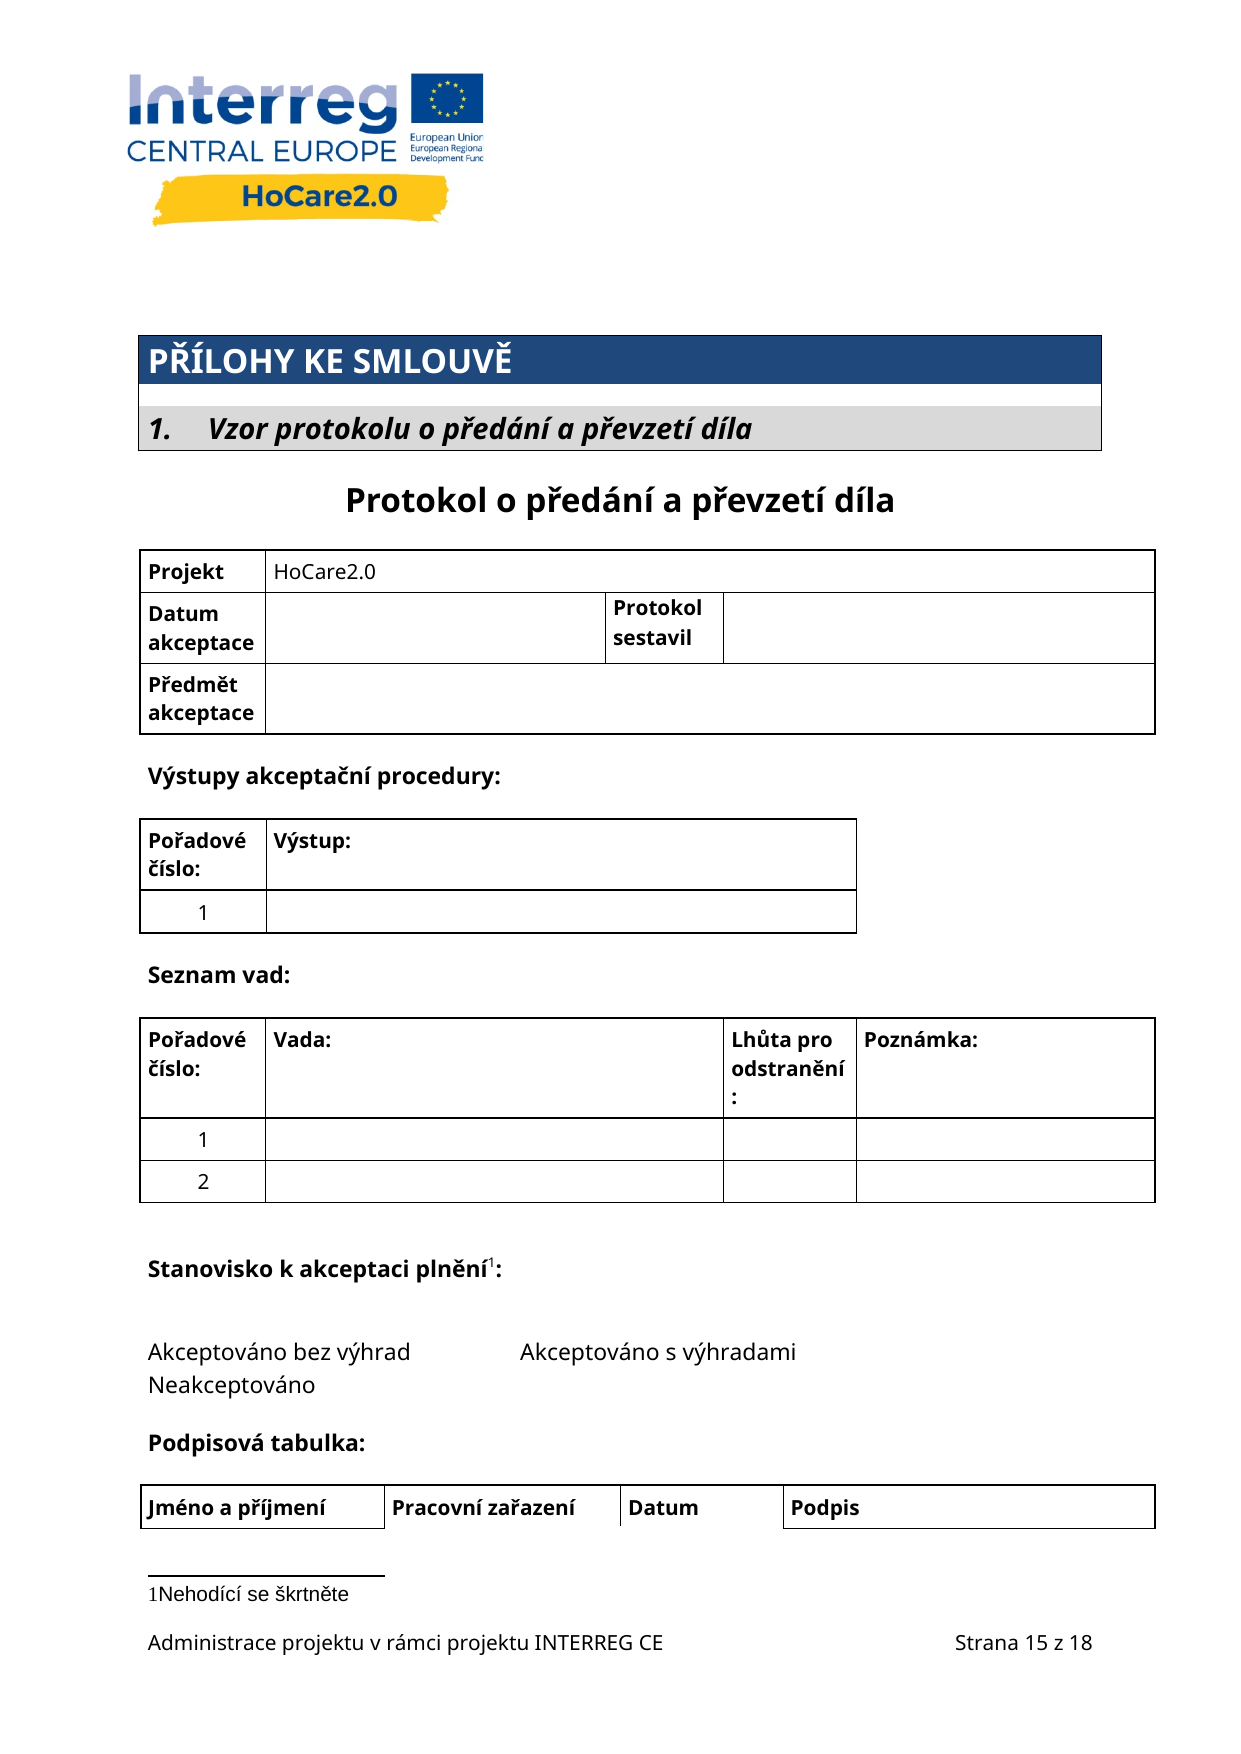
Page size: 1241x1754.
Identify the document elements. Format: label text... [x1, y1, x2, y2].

table_cell [857, 1119, 1154, 1160]
table_cell [724, 1119, 856, 1160]
table_cell Protokol sestavil [606, 593, 723, 662]
table_cell [724, 593, 1154, 662]
table_cell 1 [141, 891, 266, 932]
text Výstupy akceptační procedury: [148, 760, 1093, 791]
table_cell 1 [141, 1119, 265, 1160]
list PŘÍLOHY KE SMLOUVĚ [139, 336, 1101, 384]
table_cell [724, 1161, 856, 1202]
table_cell [266, 664, 1154, 733]
table_header Lhůta pro odstranění: [724, 1019, 856, 1117]
table_header Podpis [784, 1486, 1154, 1527]
table_header Poznámka: [857, 1019, 1154, 1117]
table_cell [266, 1161, 723, 1202]
table_header Pořadové číslo: [141, 820, 266, 889]
text Protokol o předání a převzetí díla [148, 476, 1093, 522]
table_header Výstup: [267, 820, 856, 889]
table_cell Předmět akceptace [141, 664, 265, 733]
table_cell Datum akceptace [141, 593, 265, 662]
text Seznam vad: [148, 959, 1093, 991]
picture [127, 73, 484, 227]
table_cell [267, 891, 856, 932]
table_cell [266, 593, 605, 662]
table_header Datum [621, 1486, 783, 1527]
table_cell [857, 1161, 1154, 1202]
table_header Pracovní zařazení [385, 1486, 621, 1527]
table_header Projekt [141, 551, 265, 592]
table_header HoCare2.0 [266, 551, 1154, 592]
table_header Jméno a příjmení [142, 1486, 384, 1527]
list Vzor protokolu o předání a převzetí díla [139, 406, 1101, 450]
text Akceptováno bez výhrad Akceptováno s výhradami Neakceptováno [148, 1336, 1093, 1400]
table_header Pořadové číslo: [141, 1019, 265, 1117]
text Podpisová tabulka: [148, 1427, 1093, 1458]
text Stanovisko k akceptaci plnění: [148, 1253, 1093, 1284]
table_cell [266, 1119, 723, 1160]
table_cell 2 [141, 1161, 265, 1202]
table_header Vada: [266, 1019, 723, 1117]
